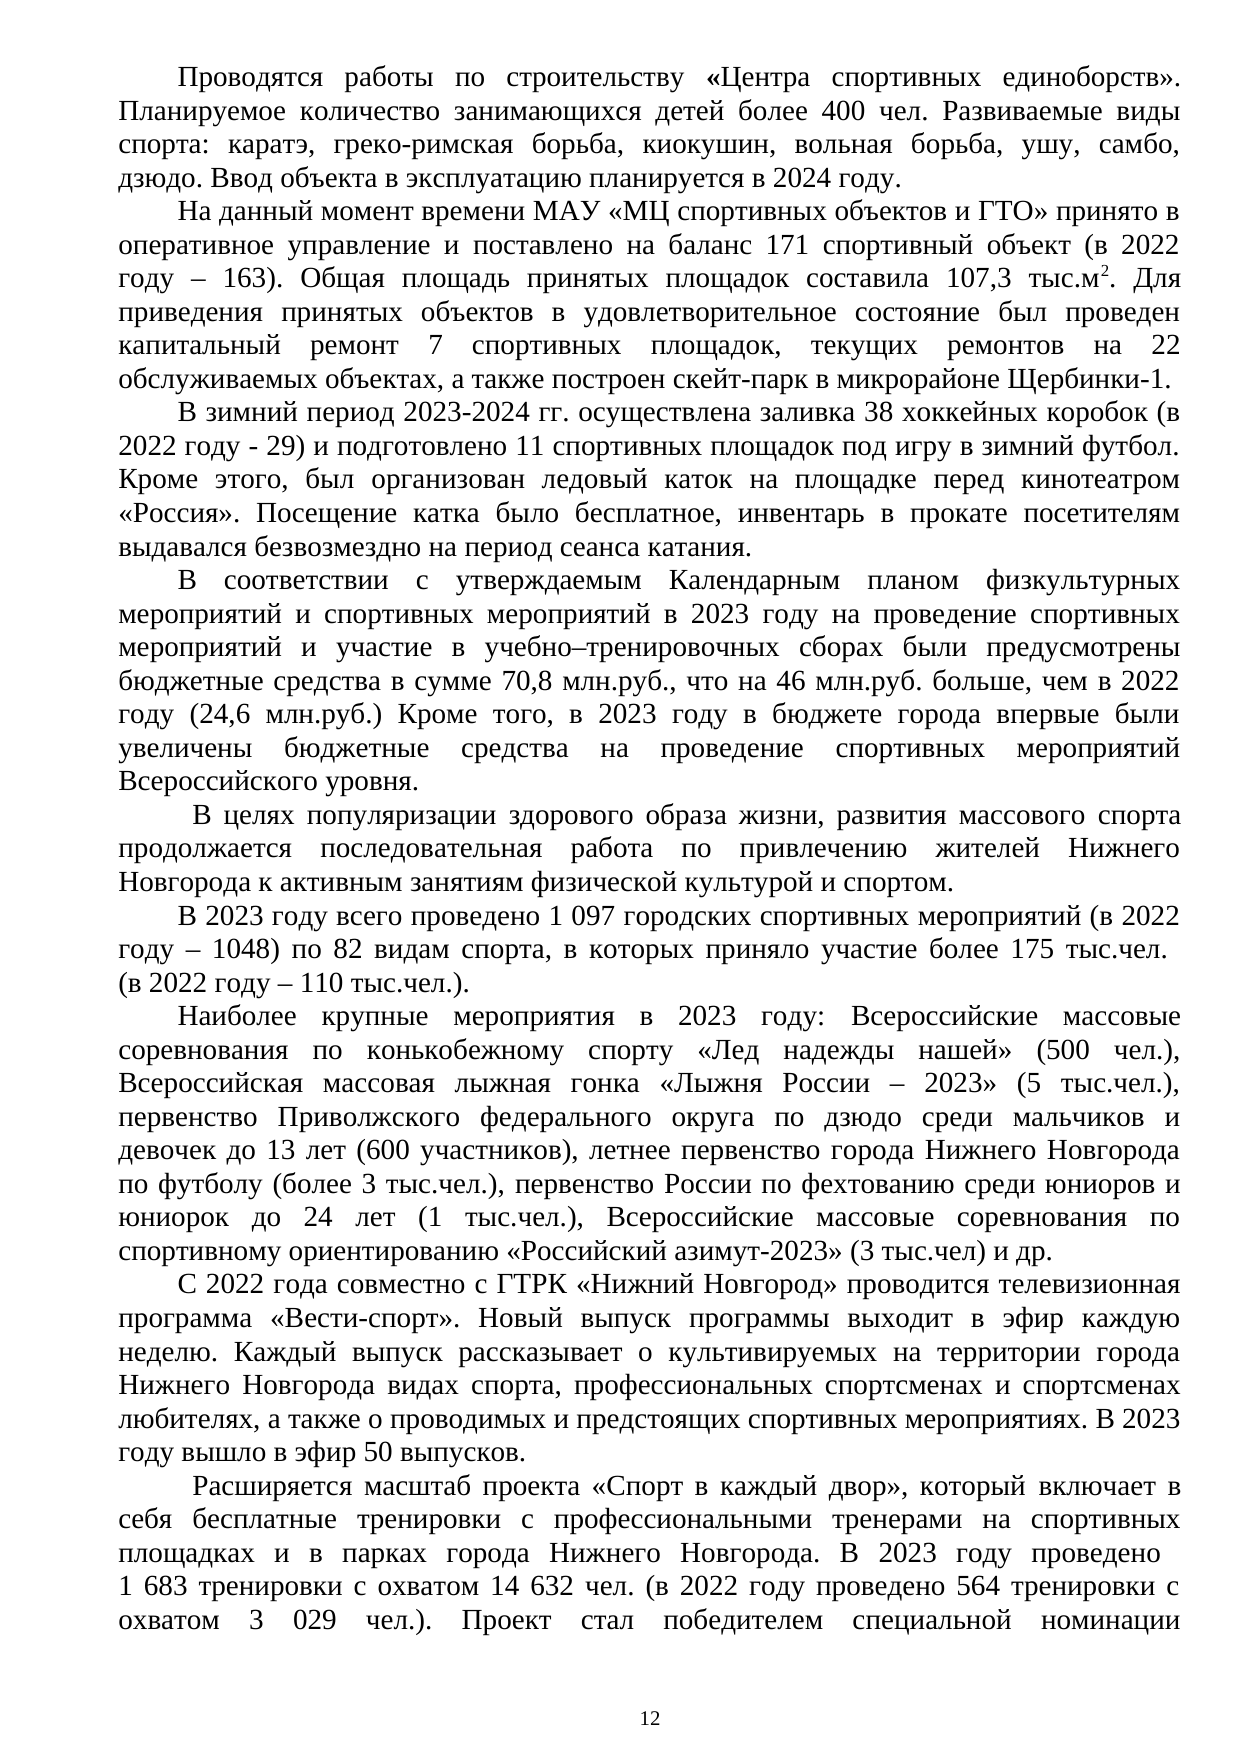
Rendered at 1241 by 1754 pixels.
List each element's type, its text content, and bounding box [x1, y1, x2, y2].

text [118, 1468, 1181, 1636]
text С 2022 года совместно с ГТРК «Нижний Новгород» проводится телевизионная программа «Вести-спорт». Новый выпуск программы выходит в эфир каждую неделю. Каждый выпуск рассказывает о культивируемых на территории города Нижнего Новгорода видах спорта, профессиональных спортсменах и спортсменах любителях, а также о проводимых и предстоящих спортивных мероприятиях. В 2023 году вышло в эфир 50 выпусков. [118, 1267, 1181, 1468]
text На данный момент времени МАУ «МЦ спортивных объектов и ГТО» принято в оперативное управление и поставлено на баланс 171 спортивный объект (в 2022 году – 163). Общая площадь принятых площадок составила 107,3 тыс.м2. Для приведения принятых объектов в удовлетворительное состояние был проведен капитальный ремонт 7 спортивных площадок, текущих ремонтов на 22 обслуживаемых объектах, а также построен скейт-парк в микрорайоне Щербинки-1. [118, 193, 1181, 394]
text В 2023 году всего проведено 1 097 городских спортивных мероприятий (в 2022 году – 1048) по 82 видам спорта, в которых приняло участие более 175 тыс.чел. (в 2022 году – 110 тыс.чел.). [118, 898, 1181, 998]
text В зимний период 2023-2024 гг. осуществлена заливка 38 хоккейных коробок (в 2022 году - 29) и подготовлено 11 спортивных площадок под игру в зимний футбол. Кроме этого, был организован ледовый каток на площадке перед кинотеатром «Россия». Посещение катка было бесплатное, инвентарь в прокате посетителям выдавался безвозмездно на период сеанса катания. [118, 394, 1181, 562]
text Проводятся работы по строительству «Центра спортивных единоборств». Планируемое количество занимающихся детей более 400 чел. Развиваемые виды спорта: каратэ, греко-римская борьба, киокушин, вольная борьба, ушу, самбо, дзюдо. Ввод объекта в эксплуатацию планируется в 2024 году. [118, 59, 1181, 193]
text В соответствии с утверждаемым Календарным планом физкультурных мероприятий и спортивных мероприятий в 2023 году на проведение спортивных мероприятий и участие в учебно–тренировочных сборах были предусмотрены бюджетные средства в сумме 70,8 млн.руб., что на 46 млн.руб. больше, чем в 2022 году (24,6 млн.руб.) Кроме того, в 2023 году в бюджете города впервые были увеличены бюджетные средства на проведение спортивных мероприятий Всероссийского уровня. [118, 562, 1181, 797]
text В целях популяризации здорового образа жизни, развития массового спорта продолжается последовательная работа по привлечению жителей Нижнего Новгорода к активным занятиям физической культурой и спортом. [118, 797, 1181, 898]
text Наиболее крупные мероприятия в 2023 году: Всероссийские массовые соревнования по конькобежному спорту «Лед надежды нашей» (500 чел.), Всероссийская массовая лыжная гонка «Лыжня России – 2023» (5 тыс.чел.), первенство Приволжского федерального округа по дзюдо среди мальчиков и девочек до 13 лет (600 участников), летнее первенство города Нижнего Новгорода по футболу (более 3 тыс.чел.), первенство России по фехтованию среди юниоров и юниорок до 24 лет (1 тыс.чел.), Всероссийские массовые соревнования по спортивному ориентированию «Российский азимут-2023» (3 тыс.чел) и др. [118, 998, 1181, 1267]
